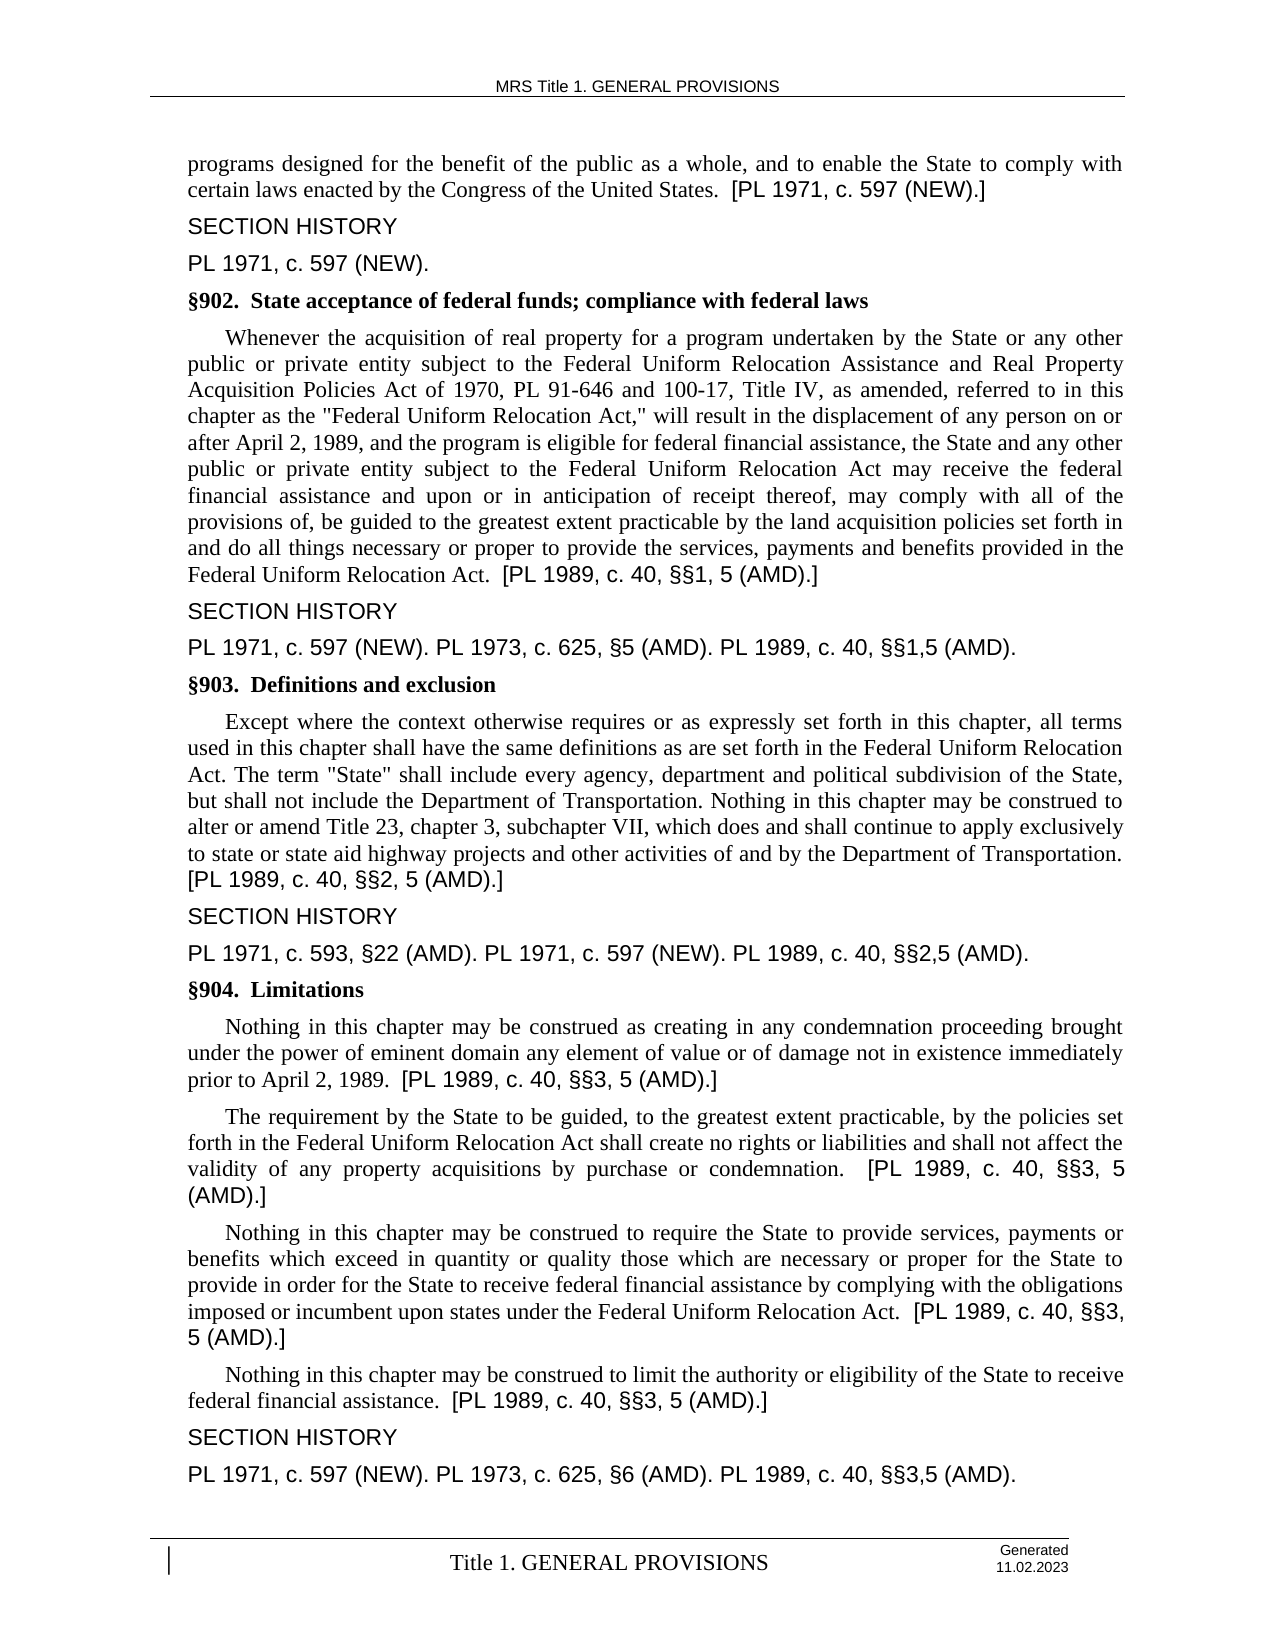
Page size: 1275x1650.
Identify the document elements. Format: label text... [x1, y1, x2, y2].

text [187, 150, 1125, 203]
text Whenever the acquisition of real property for a program undertaken by the State or any other public or private entity subject to the Federal Uniform Relocation Assistance and Real Property Acquisition Policies Act of 1970, PL 91-646 and 100-17, Title IV, as amended, referred to in this chapter as the "Federal Uniform Relocation Act," will result in the displacement of any person on or after April 2, 1989, and the program is eligible for federal financial assistance, the State and any other public or private entity subject to the Federal Uniform Relocation Act may receive the federal financial assistance and upon or in anticipation of receipt thereof, may comply with all of the provisions of, be guided to the greatest extent practicable by the land acquisition policies set forth in and do all things necessary or proper to provide the services, payments and benefits provided in the Federal Uniform Relocation Act. [PL 1989, c. 40, §§1, 5 (AMD).] [187, 323, 1125, 587]
text PL 1971, c. 597 (NEW). [187, 250, 1125, 276]
text PL 1971, c. 597 (NEW). PL 1973, c. 625, §6 (AMD). PL 1989, c. 40, §§3,5 (AMD). [187, 1461, 1125, 1487]
text PL 1971, c. 593, §22 (AMD). PL 1971, c. 597 (NEW). PL 1989, c. 40, §§2,5 (AMD). [187, 939, 1125, 966]
text Nothing in this chapter may be construed as creating in any condemnation proceeding brought under the power of eminent domain any element of value or of damage not in existence immediately prior to April 2, 1989. [PL 1989, c. 40, §§3, 5 (AMD).] [187, 1013, 1125, 1092]
text SECTION HISTORY [187, 1424, 1125, 1451]
text §903. Definitions and exclusion [187, 671, 1125, 697]
text SECTION HISTORY [187, 213, 1125, 239]
text §904. Limitations [187, 976, 1125, 1003]
text SECTION HISTORY [187, 903, 1125, 929]
text Nothing in this chapter may be construed to require the State to provide services, payments or benefits which exceed in quantity or quality those which are necessary or proper for the State to provide in order for the State to receive federal financial assistance by complying with the obligations imposed or incumbent upon states under the Federal Uniform Relocation Act. [PL 1989, c. 40, §§3, 5 (AMD).] [187, 1219, 1125, 1351]
text Nothing in this chapter may be construed to limit the authority or eligibility of the State to receive federal financial assistance. [PL 1989, c. 40, §§3, 5 (AMD).] [187, 1361, 1125, 1414]
text SECTION HISTORY [187, 598, 1125, 624]
text PL 1971, c. 597 (NEW). PL 1973, c. 625, §5 (AMD). PL 1989, c. 40, §§1,5 (AMD). [187, 634, 1125, 661]
text §902. State acceptance of federal funds; compliance with federal laws [187, 287, 1125, 313]
text The requirement by the State to be guided, to the greatest extent practicable, by the policies set forth in the Federal Uniform Relocation Act shall create no rights or liabilities and shall not affect the validity of any property acquisitions by purchase or condemnation. [PL 1989, c. 40, §§3, 5 (AMD).] [187, 1103, 1125, 1208]
text Except where the context otherwise requires or as expressly set forth in this chapter, all terms used in this chapter shall have the same definitions as are set forth in the Federal Uniform Relocation Act. The term "State" shall include every agency, department and political subdivision of the State, but shall not include the Department of Transportation. Nothing in this chapter may be construed to alter or amend Title 23, chapter 3, subchapter VII, which does and shall continue to apply exclusively to state or state aid highway projects and other activities of and by the Department of Transportation. [PL 1989, c. 40, §§2, 5 (AMD).] [187, 708, 1125, 892]
